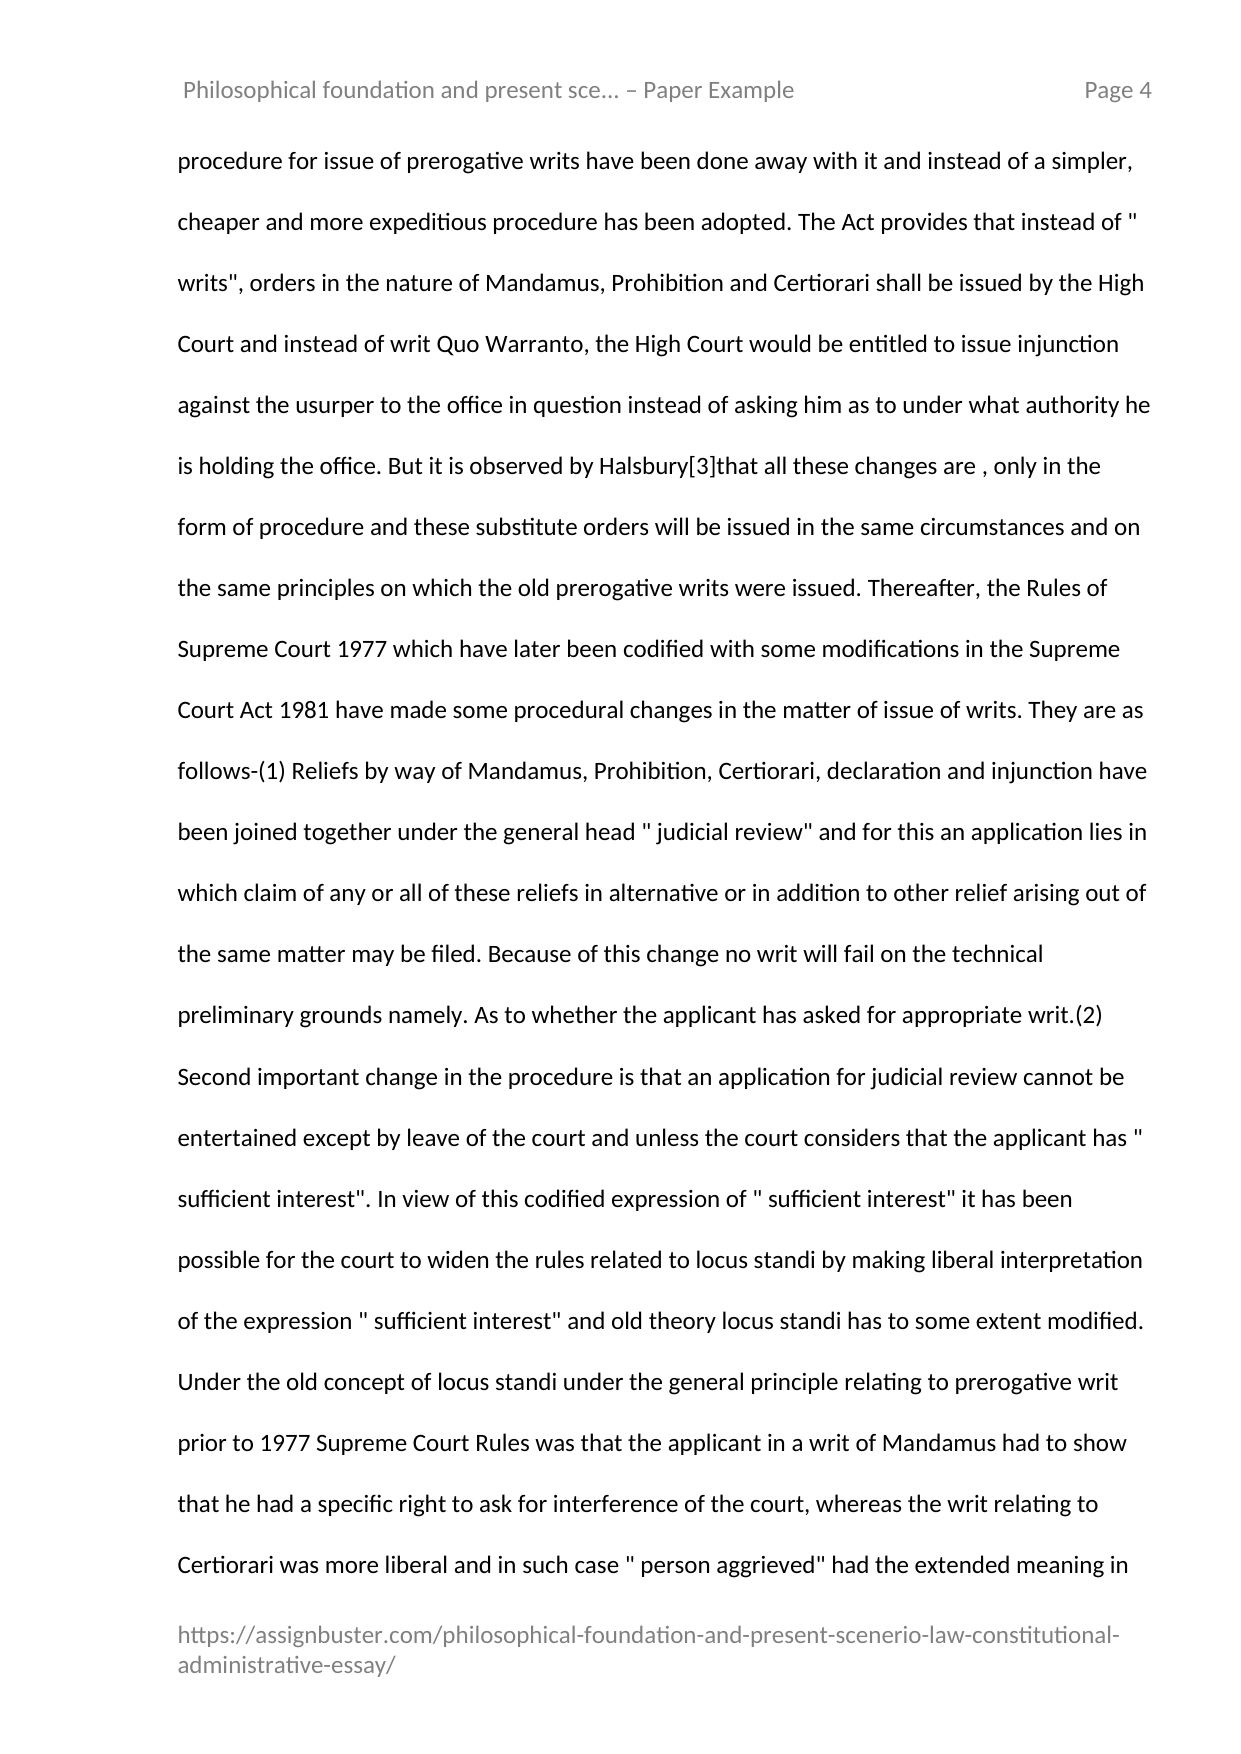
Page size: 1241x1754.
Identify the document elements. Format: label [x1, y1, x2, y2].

text [177, 145, 1152, 1579]
